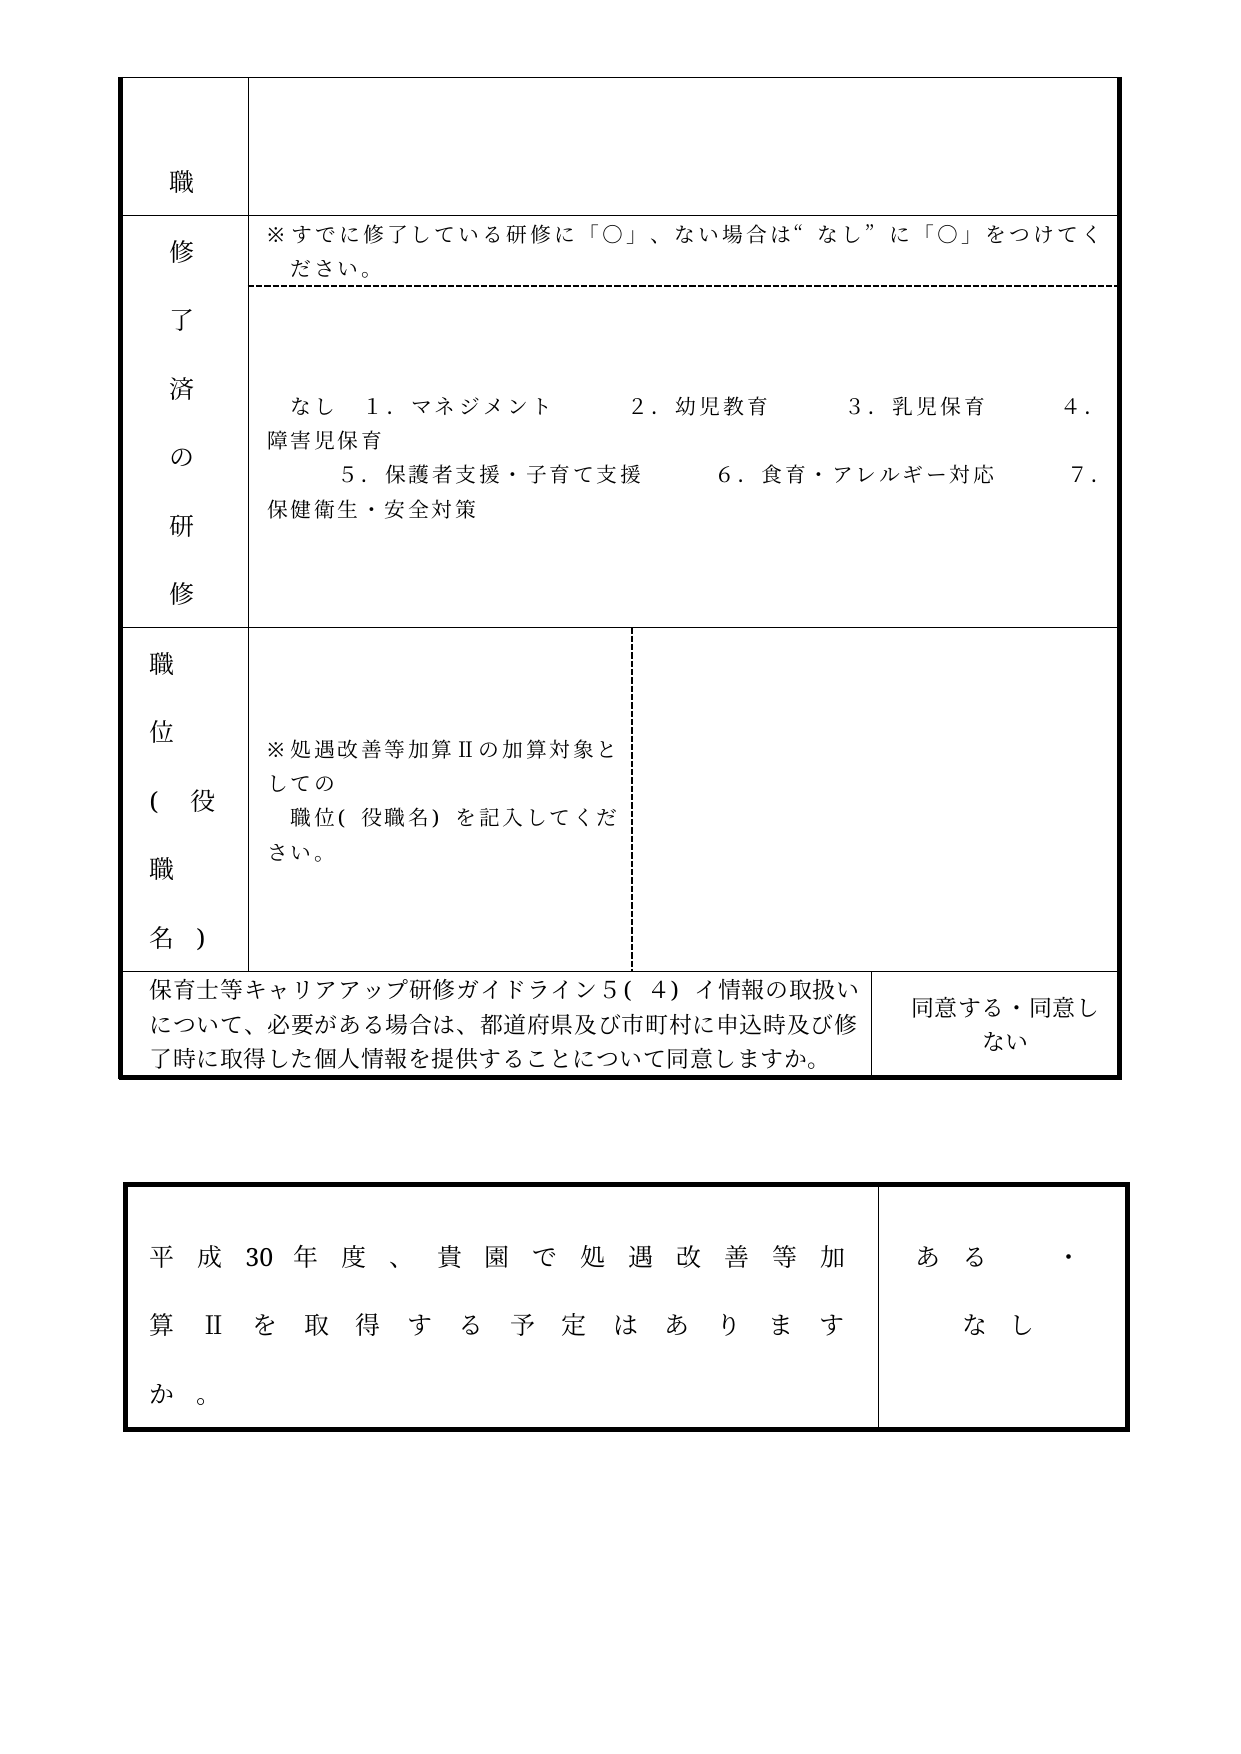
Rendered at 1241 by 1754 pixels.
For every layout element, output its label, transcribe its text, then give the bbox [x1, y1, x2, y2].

table_header 平成30年度、貴園で処遇改善等加算Ⅱを取得する予定はありますか。 [128, 1187, 878, 1427]
table_cell 修了済の研 修 [123, 216, 248, 627]
table_cell 保育士等キャリアアップ研修ガイドライン５(４)イ情報の取扱いについて、必要がある場合は、都道府県及び市町村に申込時及び修了時に取得した個人情報を提供することについて同意しますか。 [123, 972, 871, 1075]
table_cell ※処遇改善等加算Ⅱの加算対象としての 職位(役職名)を記入してください。 [249, 628, 632, 971]
table_cell なし １.マネジメント ２.幼児教育 ３.乳児保育 ４.障害児保育 ５.保護者支援・子育て支援 ６.食育・アレルギー対応 ７.保健衛生・安全対策 [249, 285, 1117, 627]
table_cell 職 位 (役職名) [123, 628, 248, 971]
table_cell [249, 78, 1117, 215]
table_cell 同意する・同意しない [872, 972, 1117, 1075]
table_cell ※すでに修了している研修に「○」、ない場合は“なし”に「○」をつけてください。 [249, 216, 1117, 284]
table_cell [632, 628, 1117, 971]
table_header ある ・ なし [879, 1187, 1125, 1427]
